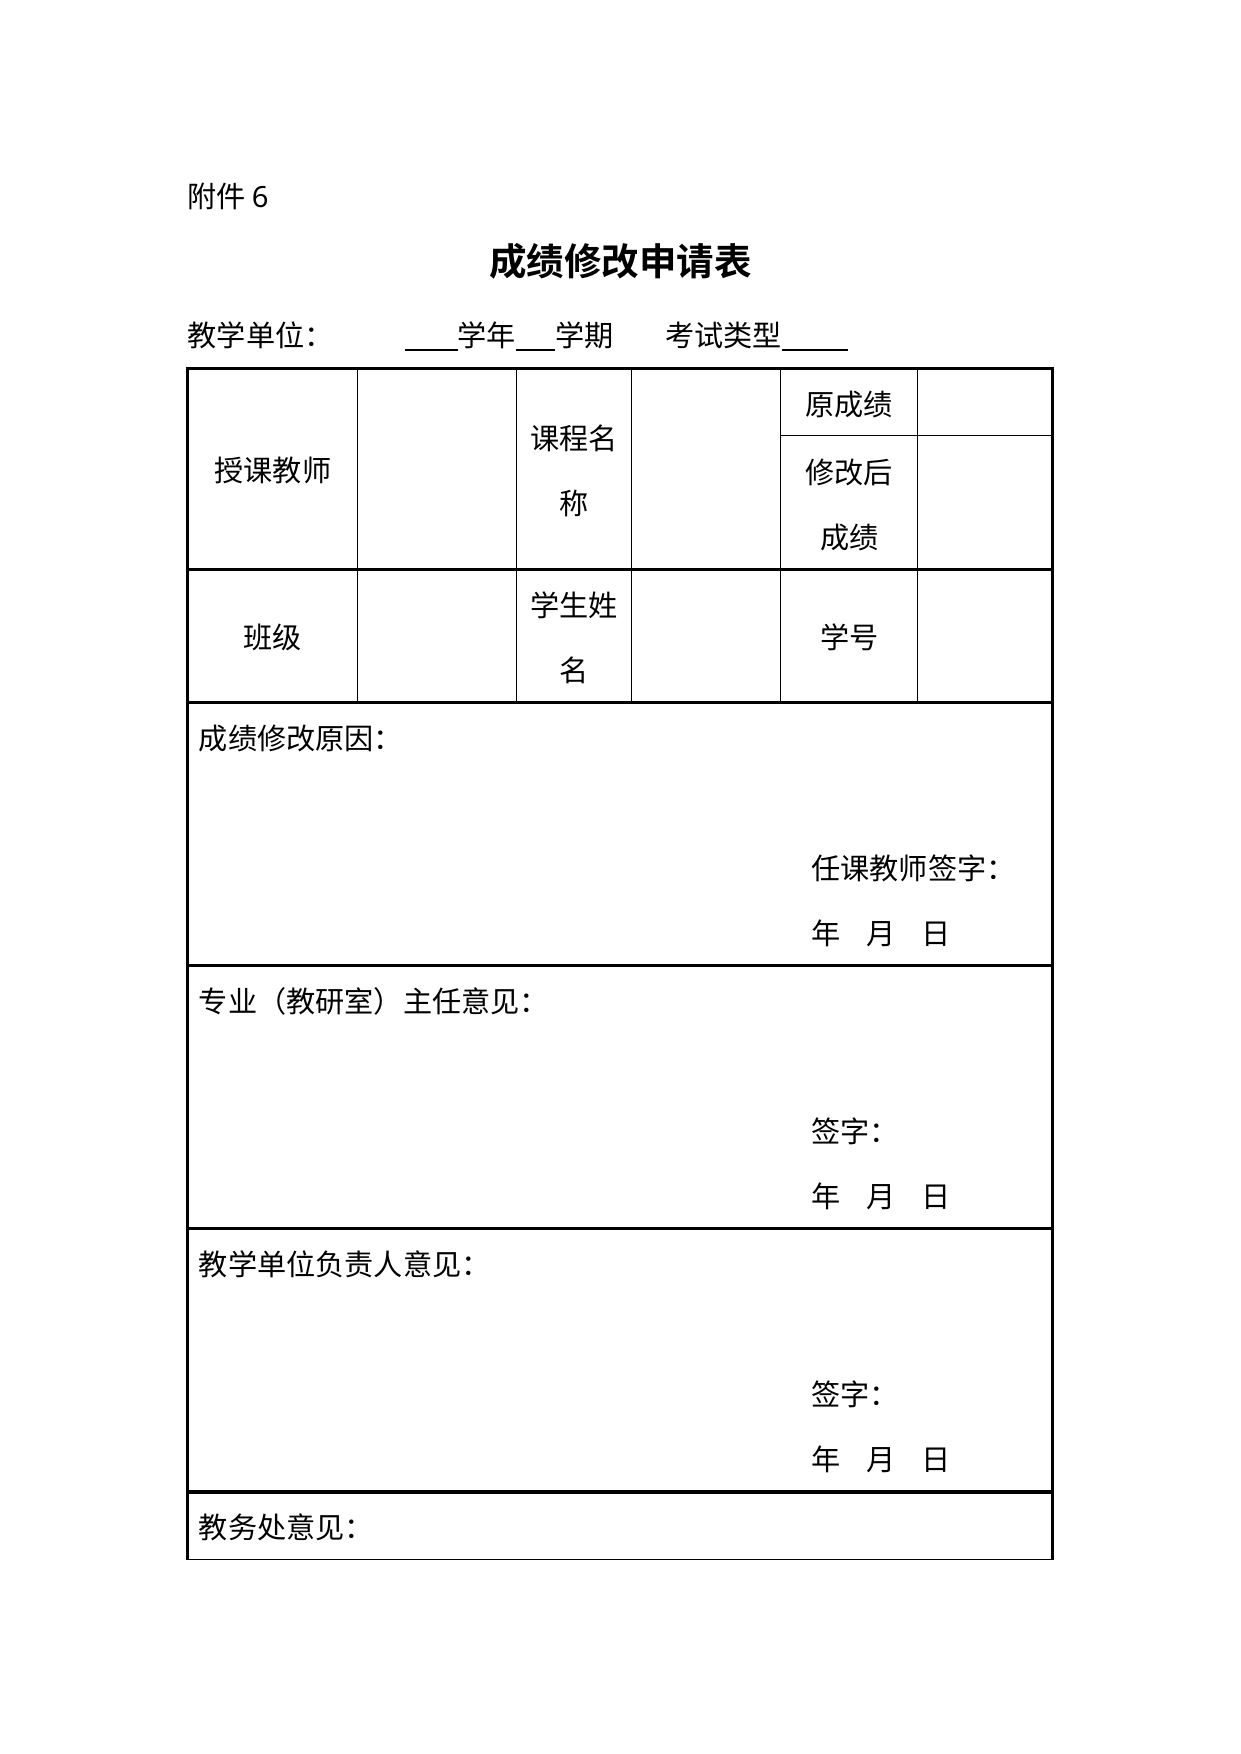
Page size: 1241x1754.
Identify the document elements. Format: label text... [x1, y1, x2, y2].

table_header [358, 370, 516, 568]
table_cell 教学单位负责人意见： 签字： 年 月 日 [189, 1230, 1051, 1490]
table_header 课程名称 [517, 370, 631, 568]
table_cell 修改后成绩 [781, 436, 917, 568]
table_header 原成绩 [781, 370, 917, 435]
text 附件6 [187, 162, 1053, 227]
text 成绩修改申请表 [187, 227, 1053, 292]
table_cell 专业（教研室）主任意见： 签字： 年 月 日 [189, 967, 1051, 1227]
table_cell 学生姓名 [517, 571, 631, 701]
table_cell 学号 [781, 571, 917, 701]
table_header [918, 370, 1051, 435]
table_cell 班级 [189, 571, 357, 701]
text 教学单位： 学年 学期 考试类型 [187, 302, 1053, 367]
table_cell [632, 571, 780, 701]
table_header 授课教师 [189, 370, 357, 568]
table_cell [918, 571, 1051, 701]
table_header [632, 370, 780, 568]
table_cell [918, 436, 1051, 568]
table_cell [358, 571, 516, 701]
table_cell 教务处意见： 签字： 年 月 日 [189, 1494, 1051, 1558]
table_cell 成绩修改原因： 任课教师签字： 年 月 日 [189, 704, 1051, 964]
